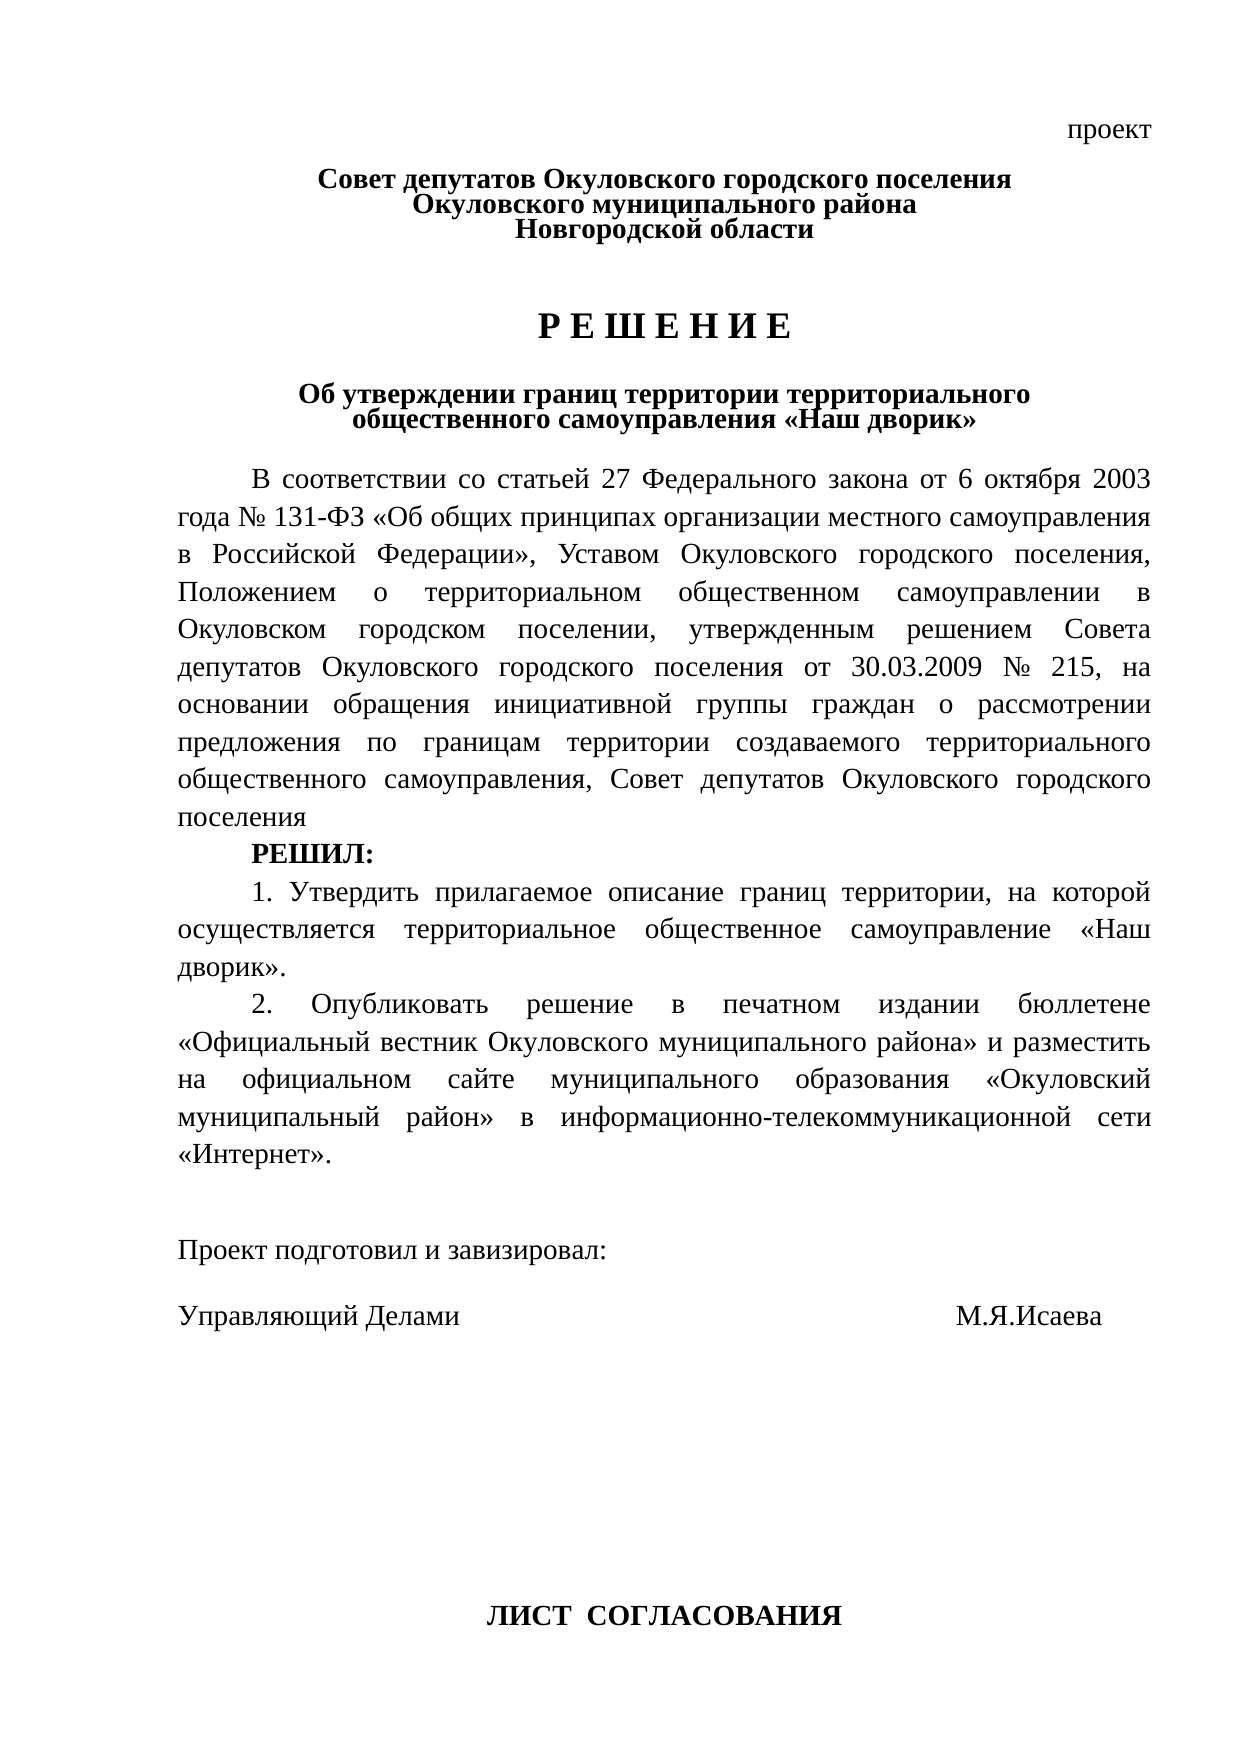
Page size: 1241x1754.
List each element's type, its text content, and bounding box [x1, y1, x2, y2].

text общественного самоуправления «Наш дворик» [177, 409, 1152, 434]
text Совет депутатов Окуловского городского поселения [177, 168, 1152, 193]
text В соответствии со статьей 27 Федерального закона от 6 октября 2003 года № 131-ФЗ «Об общих принципах организации местного самоуправления в Российской Федерации», Уставом Окуловского городского поселения, Положением о территориальном общественном самоуправлении в Окуловском городском поселении, утвержденным решением Совета депутатов Окуловского городского поселения от 30.03.2009 № 215, на основании обращения инициативной группы граждан о рассмотрении предложения по границам территории создаваемого территориального общественного самоуправления, Совет депутатов Окуловского городского поселения [177, 459, 1152, 834]
text Проект подготовил и завизировал: [177, 1232, 1152, 1266]
text 1. Утвердить прилагаемое описание границ территории, на которой осуществляется территориальное общественное самоуправление «Наш дворик». [177, 871, 1152, 984]
text Управляющий Делами М.Я.Исаева [177, 1299, 1152, 1332]
text Новгородской области [177, 218, 1152, 243]
text Окуловского муниципального района [177, 193, 1152, 218]
text ЛИСТ СОГЛАСОВАНИЯ [177, 1599, 1152, 1632]
text РЕШИЛ: [177, 834, 1152, 871]
text 2. Опубликовать решение в печатном издании бюллетене «Официальный вестник Окуловского муниципального района» и разместить на официальном сайте муниципального образования «Окуловский муниципальный район» в информационно-телекоммуникационной сети «Интернет». [177, 984, 1152, 1171]
text Р Е Ш Е Н И Е [177, 309, 1152, 346]
text проект [177, 118, 1152, 143]
text Об утверждении границ территории территориального [177, 384, 1152, 409]
